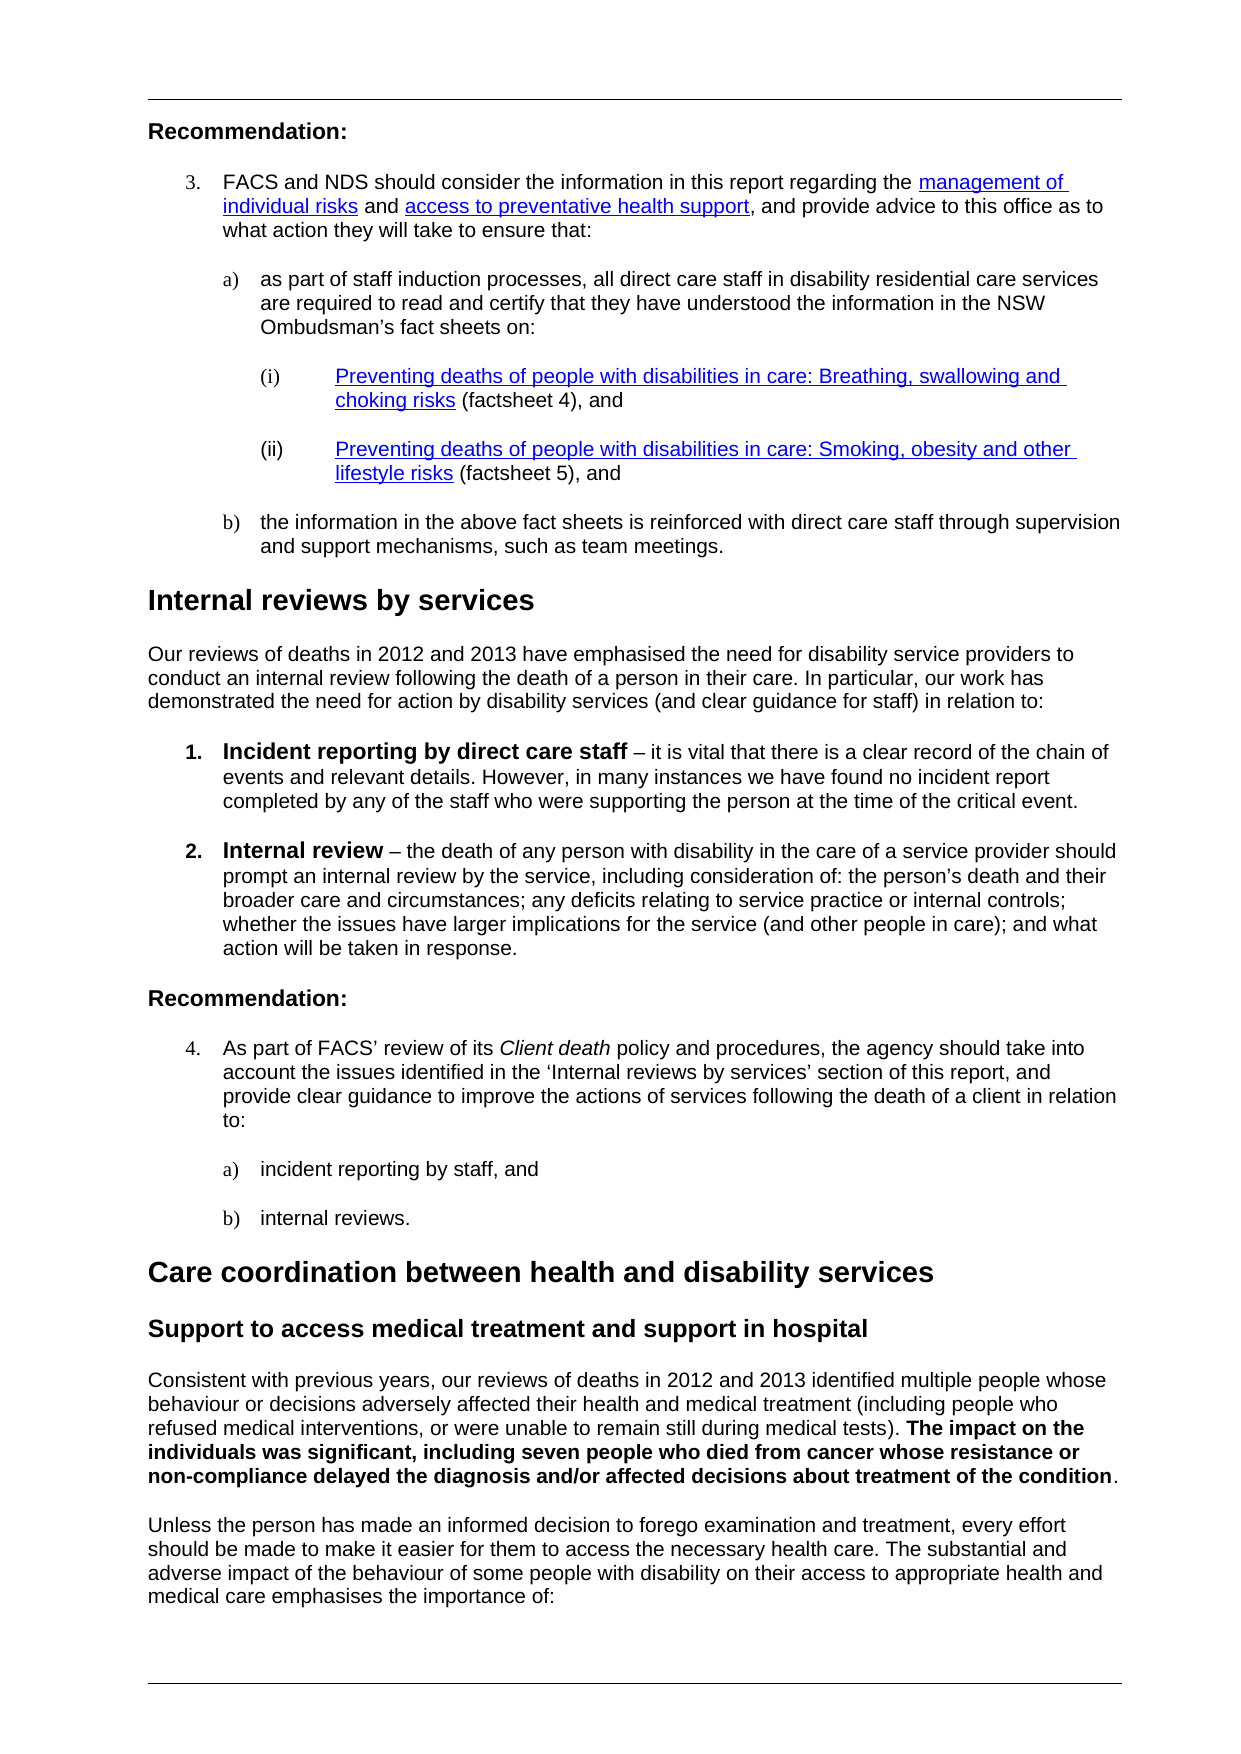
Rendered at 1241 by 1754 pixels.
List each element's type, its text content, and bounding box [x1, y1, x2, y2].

list incident reporting by staff, and [223, 1157, 1122, 1181]
list Internal review – the death of any person with disability in the care of a service provider should prompt an internal review by the service, including consideration of: the person’s death and their broader care and circumstances; any deficits relating to service practice or internal controls; whether the issues have larger implications for the service (and other people in care); and what action will be taken in response. [185, 837, 1122, 960]
list As part of FACS’ review of its Client death policy and procedures, the agency should take into account the issues identified in the ‘Internal reviews by services’ section of this report, and provide clear guidance to improve the actions of services following the death of a client in relation to: [185, 1036, 1122, 1132]
list internal reviews. [223, 1206, 1122, 1230]
list Preventing deaths of people with disabilities in care: Breathing, swallowing and choking risks (factsheet 4), and [260, 364, 1122, 412]
subtitle Internal reviews by services [148, 583, 1122, 616]
list the information in the above fact sheets is reinforced with direct care staff through supervision and support mechanisms, such as team meetings. [223, 510, 1122, 558]
text Unless the person has made an informed decision to forego examination and treatment, every effort should be made to make it easier for them to access the necessary health care. The substantial and adverse impact of the behaviour of some people with disability on their access to appropriate health and medical care emphasises the importance of: [148, 1512, 1122, 1608]
list Preventing deaths of people with disabilities in care: Smoking, obesity and other lifestyle risks (factsheet 5), and [260, 437, 1122, 485]
text Our reviews of deaths in 2012 and 2013 have emphasised the need for disability service providers to conduct an internal review following the death of a person in their care. In particular, our work has demonstrated the need for action by disability services (and clear guidance for staff) in relation to: [148, 641, 1122, 713]
list as part of staff induction processes, all direct care staff in disability residential care services are required to read and certify that they have understood the information in the NSW Ombudsman’s fact sheets on: [223, 267, 1122, 339]
subtitle Care coordination between health and disability services [148, 1255, 1122, 1289]
text Consistent with previous years, our reviews of deaths in 2012 and 2013 identified multiple people whose behaviour or decisions adversely affected their health and medical treatment (including people who refused medical interventions, or were unable to remain still during medical tests). The impact on the individuals was significant, including seven people who died from cancer whose resistance or non-compliance delayed the diagnosis and/or affected decisions about treatment of the condition. [148, 1368, 1122, 1487]
subtitle Recommendation: [148, 985, 1122, 1011]
list Incident reporting by direct care staff – it is vital that there is a clear record of the chain of events and relevant details. However, in many instances we have found no incident report completed by any of the staff who were supporting the person at the time of the critical event. [185, 738, 1122, 812]
list FACS and NDS should consider the information in this report regarding the management of individual risks and access to preventative health support, and provide advice to this office as to what action they will take to ensure that: [185, 169, 1122, 242]
subtitle Recommendation: [148, 118, 1122, 144]
subtitle Support to access medical treatment and support in hospital [148, 1314, 1122, 1343]
